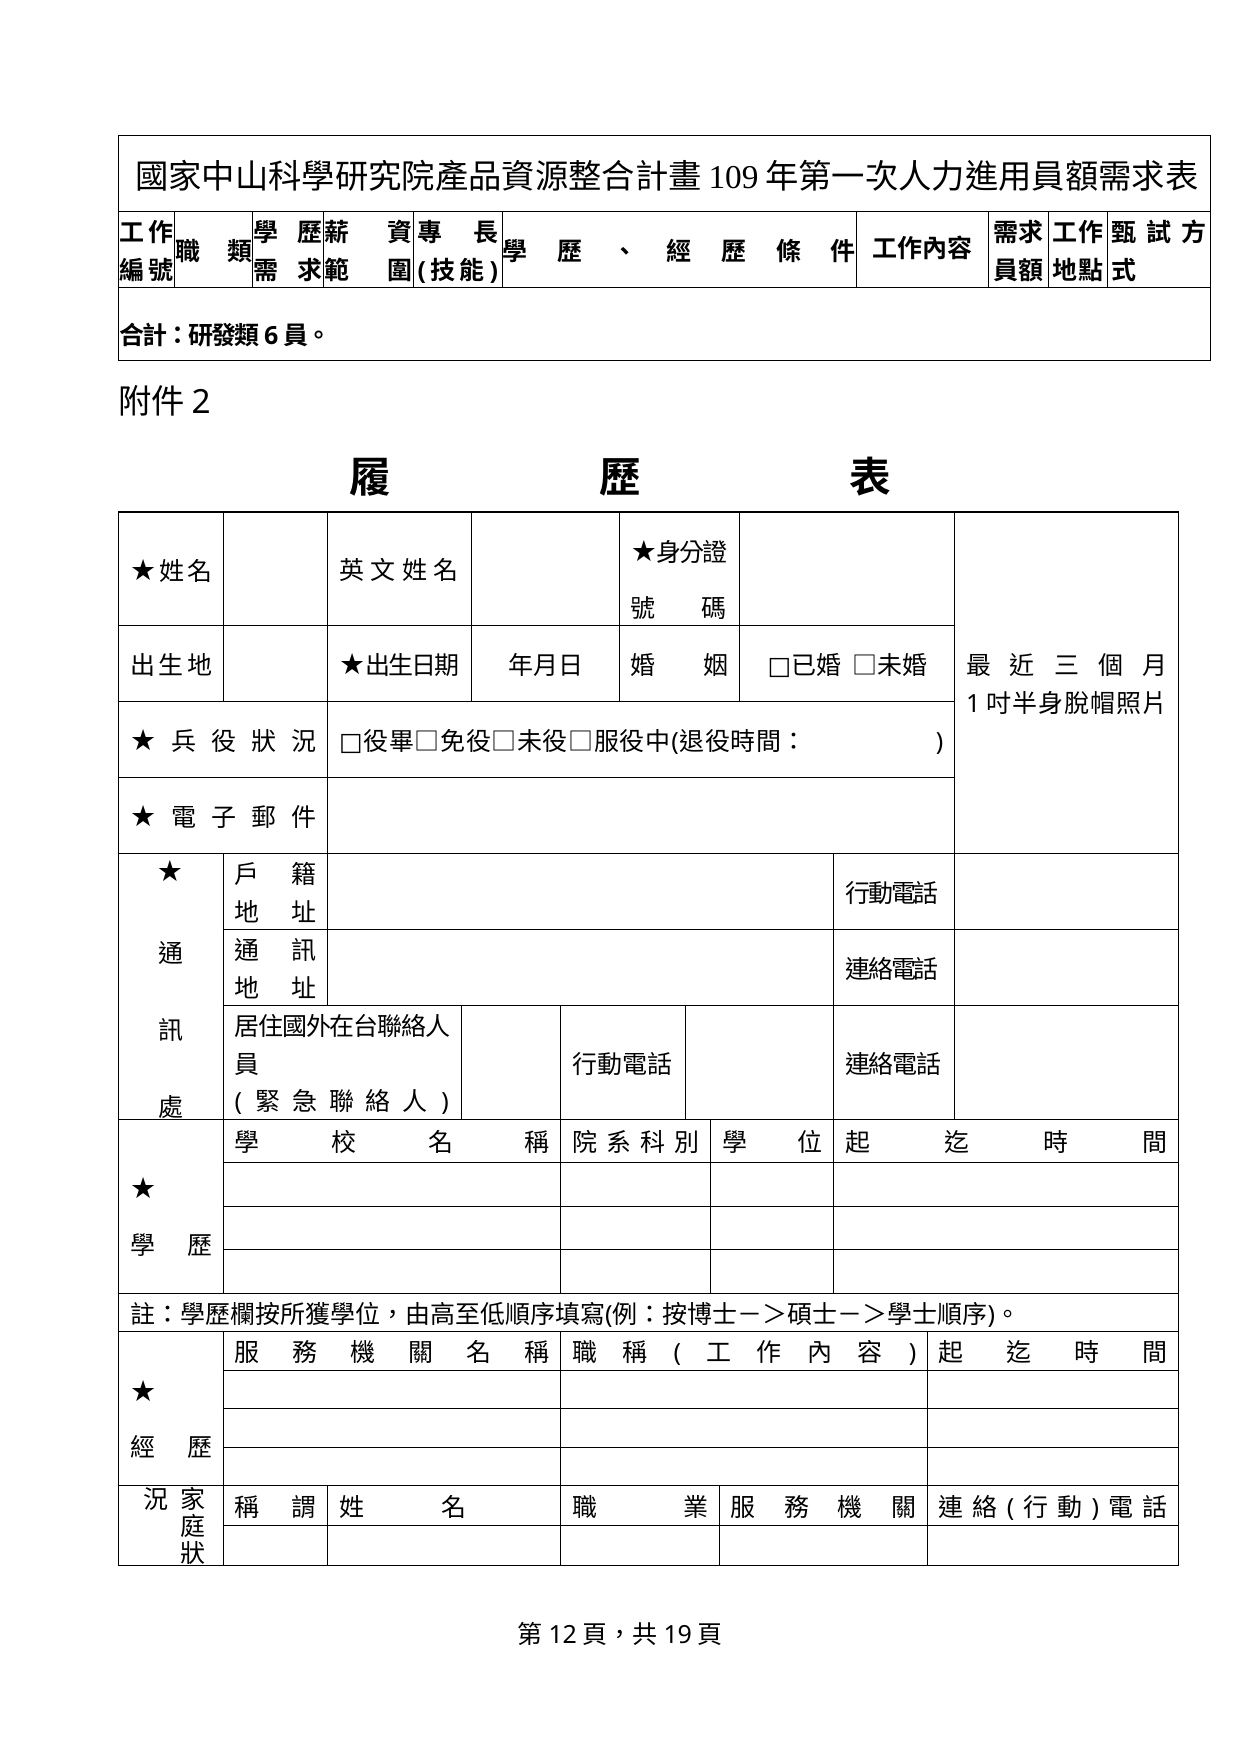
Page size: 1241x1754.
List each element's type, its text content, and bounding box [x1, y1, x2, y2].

table_cell 起迄時間 [928, 1332, 1178, 1369]
table_cell 通訊 地址 [224, 930, 327, 1005]
table_cell 婚姻 [620, 626, 739, 701]
table_cell □已婚 □未婚 [740, 626, 954, 701]
table_header ★姓名 [119, 513, 223, 625]
table_cell [561, 1163, 710, 1206]
table_cell ★電子郵件 [119, 778, 327, 853]
table_cell [955, 1006, 1178, 1119]
table_cell [928, 1526, 1178, 1565]
table_cell [955, 854, 1178, 929]
table_cell [224, 1526, 327, 1565]
table_cell 學校名稱 [224, 1120, 560, 1162]
table_cell ★出生日期 [328, 626, 471, 701]
table_cell [224, 1163, 560, 1206]
table_cell 行動電話 [834, 854, 954, 929]
table_cell 院系科別 [561, 1120, 710, 1162]
table_cell 工作內容 [857, 212, 988, 287]
table_cell [711, 1163, 833, 1206]
table_cell [561, 1371, 927, 1408]
table_cell 學歷需求 [253, 212, 323, 287]
table_cell 戶籍 地址 [224, 854, 327, 929]
table_cell 專長 (技能) [414, 212, 502, 287]
table_cell [561, 1207, 710, 1249]
table_cell 薪資 範圍 [324, 212, 413, 287]
table_cell 行動電話 [561, 1006, 685, 1119]
table_header 最近三個月 1吋半身脫帽照片 [955, 513, 1178, 853]
table_header [224, 513, 327, 625]
table_cell [928, 1371, 1178, 1408]
table_cell 甄試方式 [1108, 212, 1210, 287]
table_header [472, 513, 619, 625]
table_cell ★兵役狀況 [119, 702, 327, 777]
table_cell 職稱(工作內容) [561, 1332, 927, 1369]
text 附件2 [118, 361, 1122, 436]
table_cell [561, 1526, 719, 1565]
table_cell ★ 學歷 [119, 1120, 223, 1292]
table_cell ★通訊處 [119, 854, 223, 1119]
table_cell [955, 930, 1178, 1005]
table_cell [711, 1207, 833, 1249]
table_cell 出生地 [119, 626, 223, 701]
table_cell [720, 1526, 927, 1565]
text 履 歷 表 [118, 436, 1122, 511]
table_cell 工作 地點 [1049, 212, 1107, 287]
table_header 英文姓名 [328, 513, 471, 625]
table_cell [561, 1448, 927, 1485]
table_cell 職業 [561, 1486, 719, 1525]
table_cell [328, 930, 833, 1005]
table_cell [834, 1207, 1178, 1249]
table_cell [224, 1371, 560, 1408]
table_cell [328, 778, 954, 853]
table_header 國家中山科學研究院產品資源整合計畫109年第一次人力進用員額需求表 [119, 136, 1210, 211]
table_cell □役畢□免役□未役□服役中(退役時間： ) [328, 702, 954, 777]
table_cell [328, 854, 833, 929]
table_cell 註：學歷欄按所獲學位，由高至低順序填寫(例：按博士－＞碩士－＞學士順序)。 [119, 1294, 1178, 1331]
table_cell 家庭狀況 ★ [119, 1486, 223, 1565]
table_cell 連絡(行動)電話 [928, 1486, 1178, 1525]
table_cell 連絡電話 [834, 930, 954, 1005]
table_cell 稱謂 [224, 1486, 327, 1525]
table_cell 連絡電話 [834, 1006, 954, 1119]
table_cell 需求 員額 [989, 212, 1048, 287]
table_cell [224, 626, 327, 701]
table_cell 學位 [711, 1120, 833, 1162]
table_cell ★ 經歷 [119, 1332, 223, 1485]
table_cell [561, 1409, 927, 1447]
table_cell 學歷、經歷條件 [503, 212, 856, 287]
table_cell 職類 [175, 212, 252, 287]
table_cell [928, 1409, 1178, 1447]
table_cell 居住國外在台聯絡人員 (緊急聯絡人) [224, 1006, 461, 1119]
table_cell 起迄時間 [834, 1120, 1178, 1162]
table_cell 年月日 [472, 626, 619, 701]
table_cell [928, 1448, 1178, 1485]
table_cell [328, 1526, 560, 1565]
table_cell [224, 1448, 560, 1485]
table_cell 服務機關名稱 [224, 1332, 560, 1369]
table_cell [834, 1163, 1178, 1206]
table_cell [686, 1006, 833, 1119]
table_cell 姓名 [328, 1486, 560, 1525]
table_cell [224, 1207, 560, 1249]
table_cell 合計：研發類6員。 [119, 288, 1210, 360]
table_cell [711, 1250, 833, 1292]
table_cell [462, 1006, 560, 1119]
table_cell [561, 1250, 710, 1292]
table_cell [224, 1250, 560, 1292]
table_header ★身分證 號碼 [620, 513, 739, 625]
table_header [740, 513, 954, 625]
table_cell 服務機關 [720, 1486, 927, 1525]
table_cell [224, 1409, 560, 1447]
table_cell 工作 編號 [119, 212, 174, 287]
table_cell [834, 1250, 1178, 1292]
